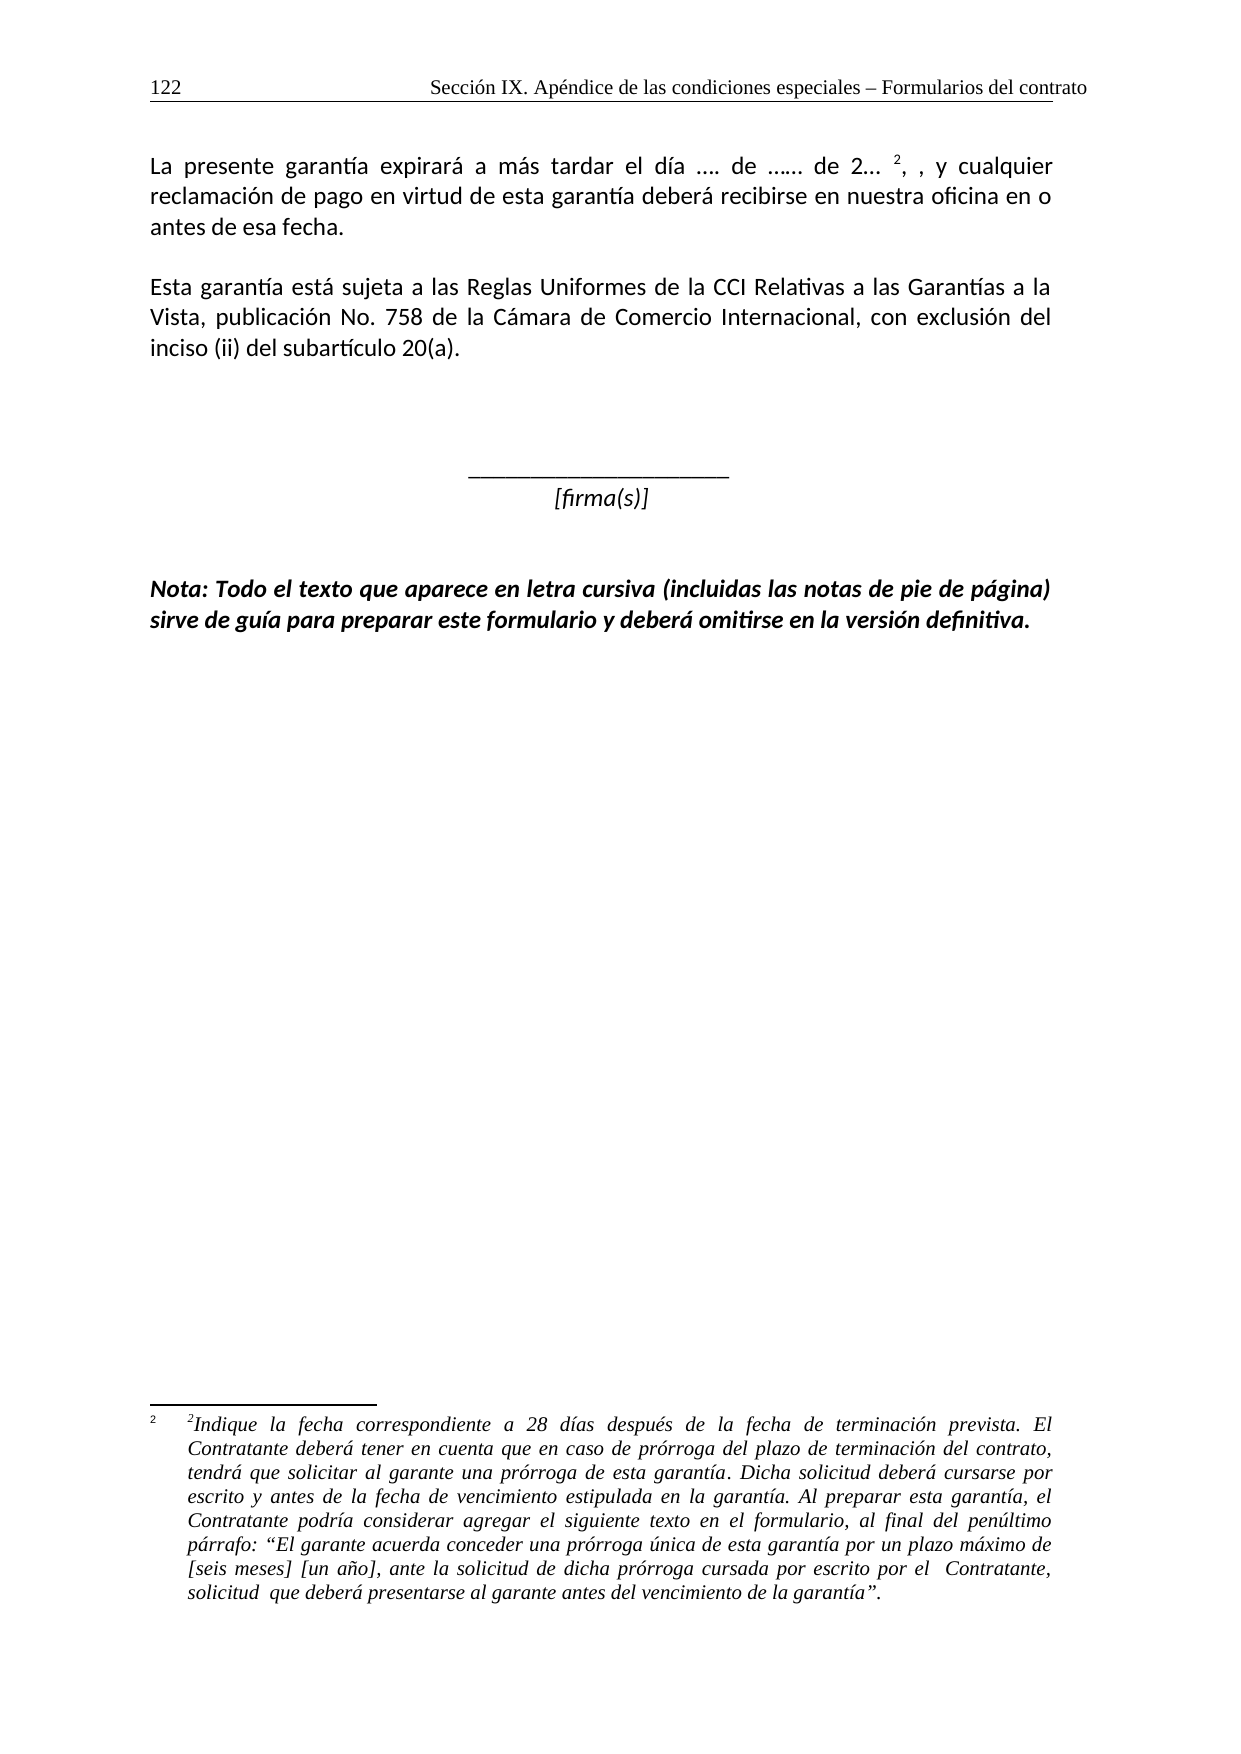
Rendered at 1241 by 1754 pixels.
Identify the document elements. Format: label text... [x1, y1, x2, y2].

text _____________________ [firma(s)] [150, 451, 1053, 512]
text Nota: Todo el texto que aparece en letra cursiva (incluidas las notas de pie de página) sirve de guía para preparar este formulario y deberá omitirse en la versión definitiva. [150, 573, 1053, 634]
text Esta garantía está sujeta a las Reglas Uniformes de la CCI Relativas a las Garantías a la Vista, publicación No. 758 de la Cámara de Comercio Internacional, con exclusión del inciso (ii) del subartículo 20(a). [150, 271, 1053, 362]
text La presente garantía expirará a más tardar el día …. de …… de 2… 2, , y cualquier reclamación de pago en virtud de esta garantía deberá recibirse en nuestra oficina en o antes de esa fecha. [150, 150, 1053, 242]
